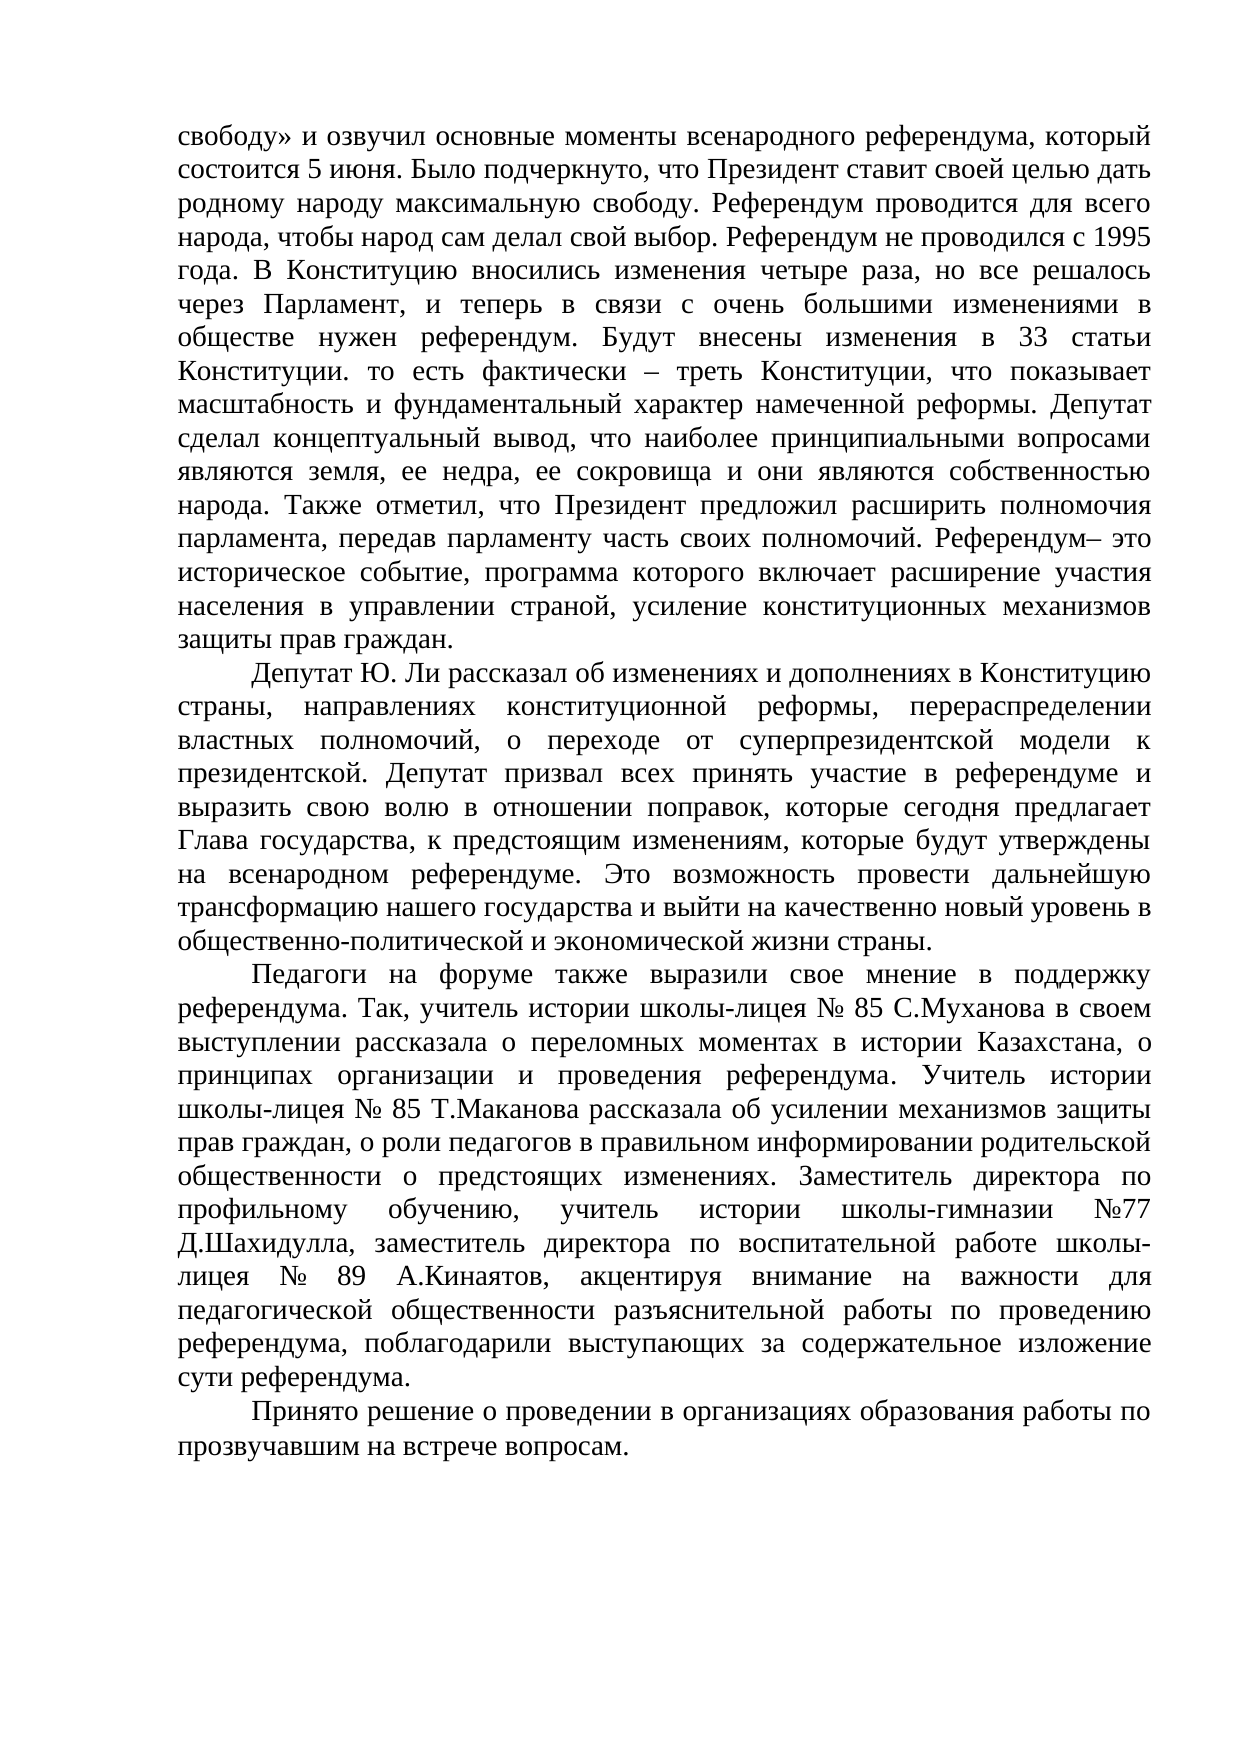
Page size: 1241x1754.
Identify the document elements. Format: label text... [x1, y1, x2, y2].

text Принято решение о проведении в организациях образования работы по прозвучавшим на встрече вопросам. [177, 1393, 1152, 1461]
text Педагоги на форуме также выразили свое мнение в поддержку референдума. Так, учитель истории школы-лицея № 85 С.Муханова в своем выступлении рассказала о переломных моментах в истории Казахстана, о принципах организации и проведения референдума. Учитель истории школы-лицея № 85 Т.Маканова рассказала об усилении механизмов защиты прав граждан, о роли педагогов в правильном информировании родительской общественности о предстоящих изменениях. Заместитель директора по профильному обучению, учитель истории школы-гимназии №77 Д.Шахидулла, заместитель директора по воспитательной работе школы-лицея № 89 А.Кинаятов, акцентируя внимание на важности для педагогической общественности разъяснительной работы по проведению референдума, поблагодарили выступающих за содержательное изложение сути референдума. [177, 957, 1152, 1393]
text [177, 118, 1152, 655]
text Депутат Ю. Ли рассказал об изменениях и дополнениях в Конституцию страны, направлениях конституционной реформы, перераспределении властных полномочий, о переходе от суперпрезидентской модели к президентской. Депутат призвал всех принять участие в референдуме и выразить свою волю в отношении поправок, которые сегодня предлагает Глава государства, к предстоящим изменениям, которые будут утверждены на всенародном референдуме. Это возможность провести дальнейшую трансформацию нашего государства и выйти на качественно новый уровень в общественно-политической и экономической жизни страны. [177, 655, 1152, 957]
